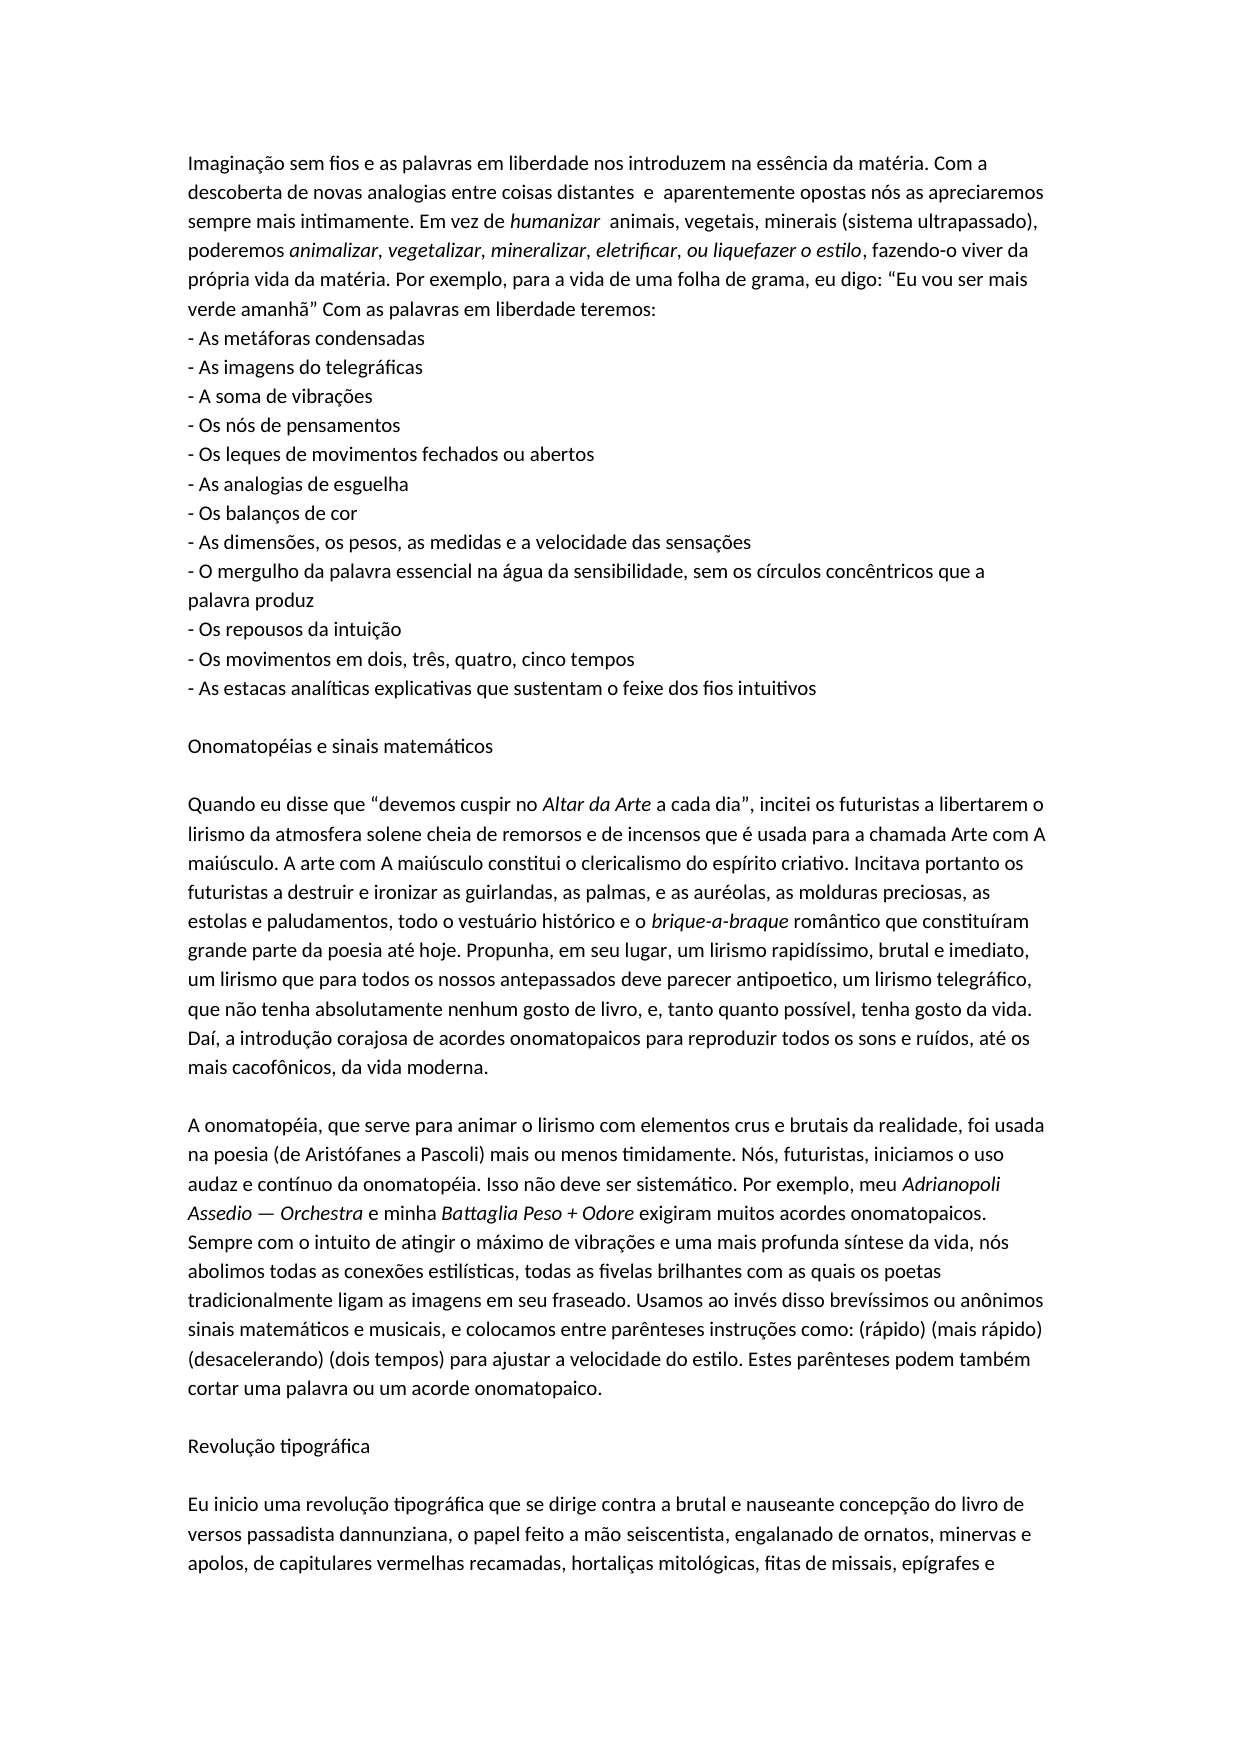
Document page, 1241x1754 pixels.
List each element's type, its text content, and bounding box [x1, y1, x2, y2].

text - Os leques de movimentos fechados ou abertos [188, 442, 1052, 467]
text - A soma de vibrações [188, 383, 1052, 409]
text Onomatopéias e sinais matemáticos [188, 733, 1052, 759]
text - As estacas analíticas explicativas que sustentam o feixe dos fios intuitivos [188, 675, 1052, 700]
text - Os repousos da intuição [188, 617, 1052, 642]
text - Os nós de pensamentos [188, 412, 1052, 438]
text Imaginação sem fios e as palavras em liberdade nos introduzem na essência da matéria. Com a descoberta de novas analogias entre coisas distantes e aparentemente opostas nós as apreciaremos sempre mais intimamente. Em vez de humanizar animais, vegetais, minerais (sistema ultrapassado), poderemos animalizar, vegetalizar, mineralizar, eletrificar, ou liquefazer o estilo, fazendo-o viver da própria vida da matéria. Por exemplo, para a vida de uma folha de grama, eu digo: “Eu vou ser mais verde amanhã” Com as palavras em liberdade teremos: [188, 150, 1052, 321]
text - As metáforas condensadas [188, 325, 1052, 350]
text - As analogias de esguelha [188, 471, 1052, 496]
text - Os movimentos em dois, três, quatro, cinco tempos [188, 646, 1052, 671]
text - O mergulho da palavra essencial na água da sensibilidade, sem os círculos concêntricos que a palavra produz [188, 558, 1052, 613]
text - As imagens do telegráficas [188, 354, 1052, 379]
text - As dimensões, os pesos, as medidas e a velocidade das sensações [188, 529, 1052, 554]
text Quando eu disse que “devemos cuspir no Altar da Arte a cada dia”, incitei os futuristas a libertarem o lirismo da atmosfera solene cheia de remorsos e de incensos que é usada para a chamada Arte com A maiúsculo. A arte com A maiúsculo constitui o clericalismo do espírito criativo. Incitava portanto os futuristas a destruir e ironizar as guirlandas, as palmas, e as auréolas, as molduras preciosas, as estolas e paludamentos, todo o vestuário histórico e o brique-a-braque romântico que constituíram grande parte da poesia até hoje. Propunha, em seu lugar, um lirismo rapidíssimo, brutal e imediato, um lirismo que para todos os nossos antepassados ​​deve parecer antipoetico, um lirismo telegráfico, que não tenha absolutamente nenhum gosto de livro, e, tanto quanto possível, tenha gosto da vida. Daí, a introdução corajosa de acordes onomatopaicos para reproduzir todos os sons e ruídos, até os mais cacofônicos, da vida moderna. [188, 792, 1052, 1079]
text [188, 1492, 1052, 1575]
text Revolução tipográfica [188, 1433, 1052, 1459]
text A onomatopéia, que serve para animar o lirismo com elementos crus e brutais da realidade, foi usada na poesia (de Aristófanes a Pascoli) mais ou menos timidamente. Nós, futuristas, iniciamos o uso audaz e contínuo da onomatopéia. Isso não deve ser sistemático. Por exemplo, meu Adrianopoli Assedio — Orchestra e minha Battaglia Peso + Odore exigiram muitos acordes onomatopaicos. Sempre com o intuito de atingir o máximo de vibrações e uma mais profunda síntese da vida, nós abolimos todas as conexões estilísticas, todas as fivelas brilhantes com as quais os poetas tradicionalmente ligam as imagens em seu fraseado. Usamos ao invés disso brevíssimos ou anônimos sinais matemáticos e musicais, e colocamos entre parênteses instruções como: (rápido) (mais rápido) (desacelerando) (dois tempos) para ajustar a velocidade do estilo. Estes parênteses podem também cortar uma palavra ou um acorde onomatopaico. [188, 1112, 1052, 1400]
text - Os balanços de cor [188, 500, 1052, 525]
